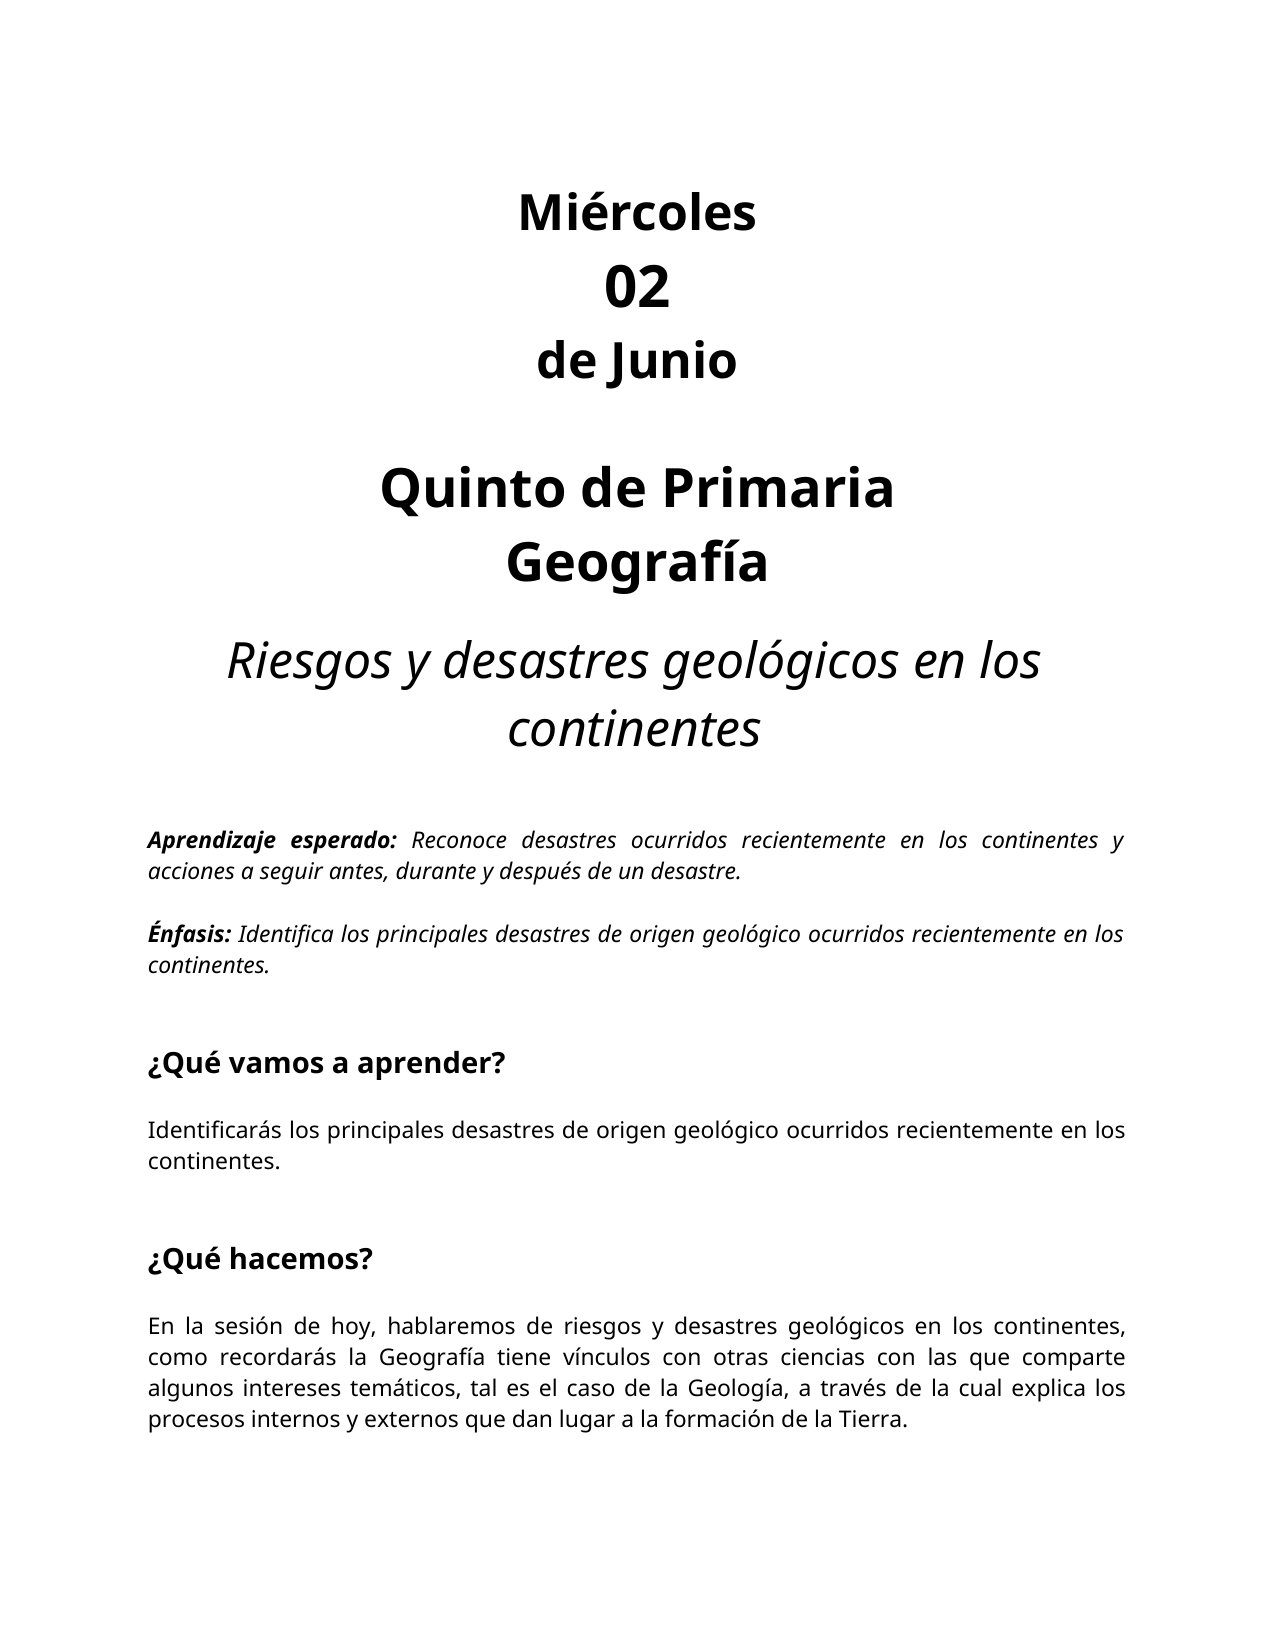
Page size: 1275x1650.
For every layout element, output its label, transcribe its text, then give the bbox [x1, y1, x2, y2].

text ¿Qué hacemos? [148, 1239, 1127, 1278]
text Geografía [148, 523, 1127, 597]
text Quinto de Primaria [148, 450, 1127, 523]
text En la sesión de hoy, hablaremos de riesgos y desastres geológicos en los continentes, como recordarás la Geografía tiene vínculos con otras ciencias con las que comparte algunos intereses temáticos, tal es el caso de la Geología, a través de la cual explica los procesos internos y externos que dan lugar a la formación de la Tierra. [148, 1309, 1127, 1434]
text Miércoles [148, 177, 1127, 245]
text 02 [148, 245, 1127, 325]
text de Junio [148, 325, 1127, 393]
text Riesgos y desastres geológicos en los continentes [148, 625, 1127, 761]
text Énfasis: Identifica los principales desastres de origen geológico ocurridos recientemente en los continentes. [148, 918, 1127, 980]
text Identificarás los principales desastres de origen geológico ocurridos recientemente en los continentes. [148, 1114, 1127, 1176]
text ¿Qué vamos a aprender? [148, 1043, 1127, 1082]
text Aprendizaje esperado: Reconoce desastres ocurridos recientemente en los continentes y acciones a seguir antes, durante y después de un desastre. [148, 824, 1127, 886]
